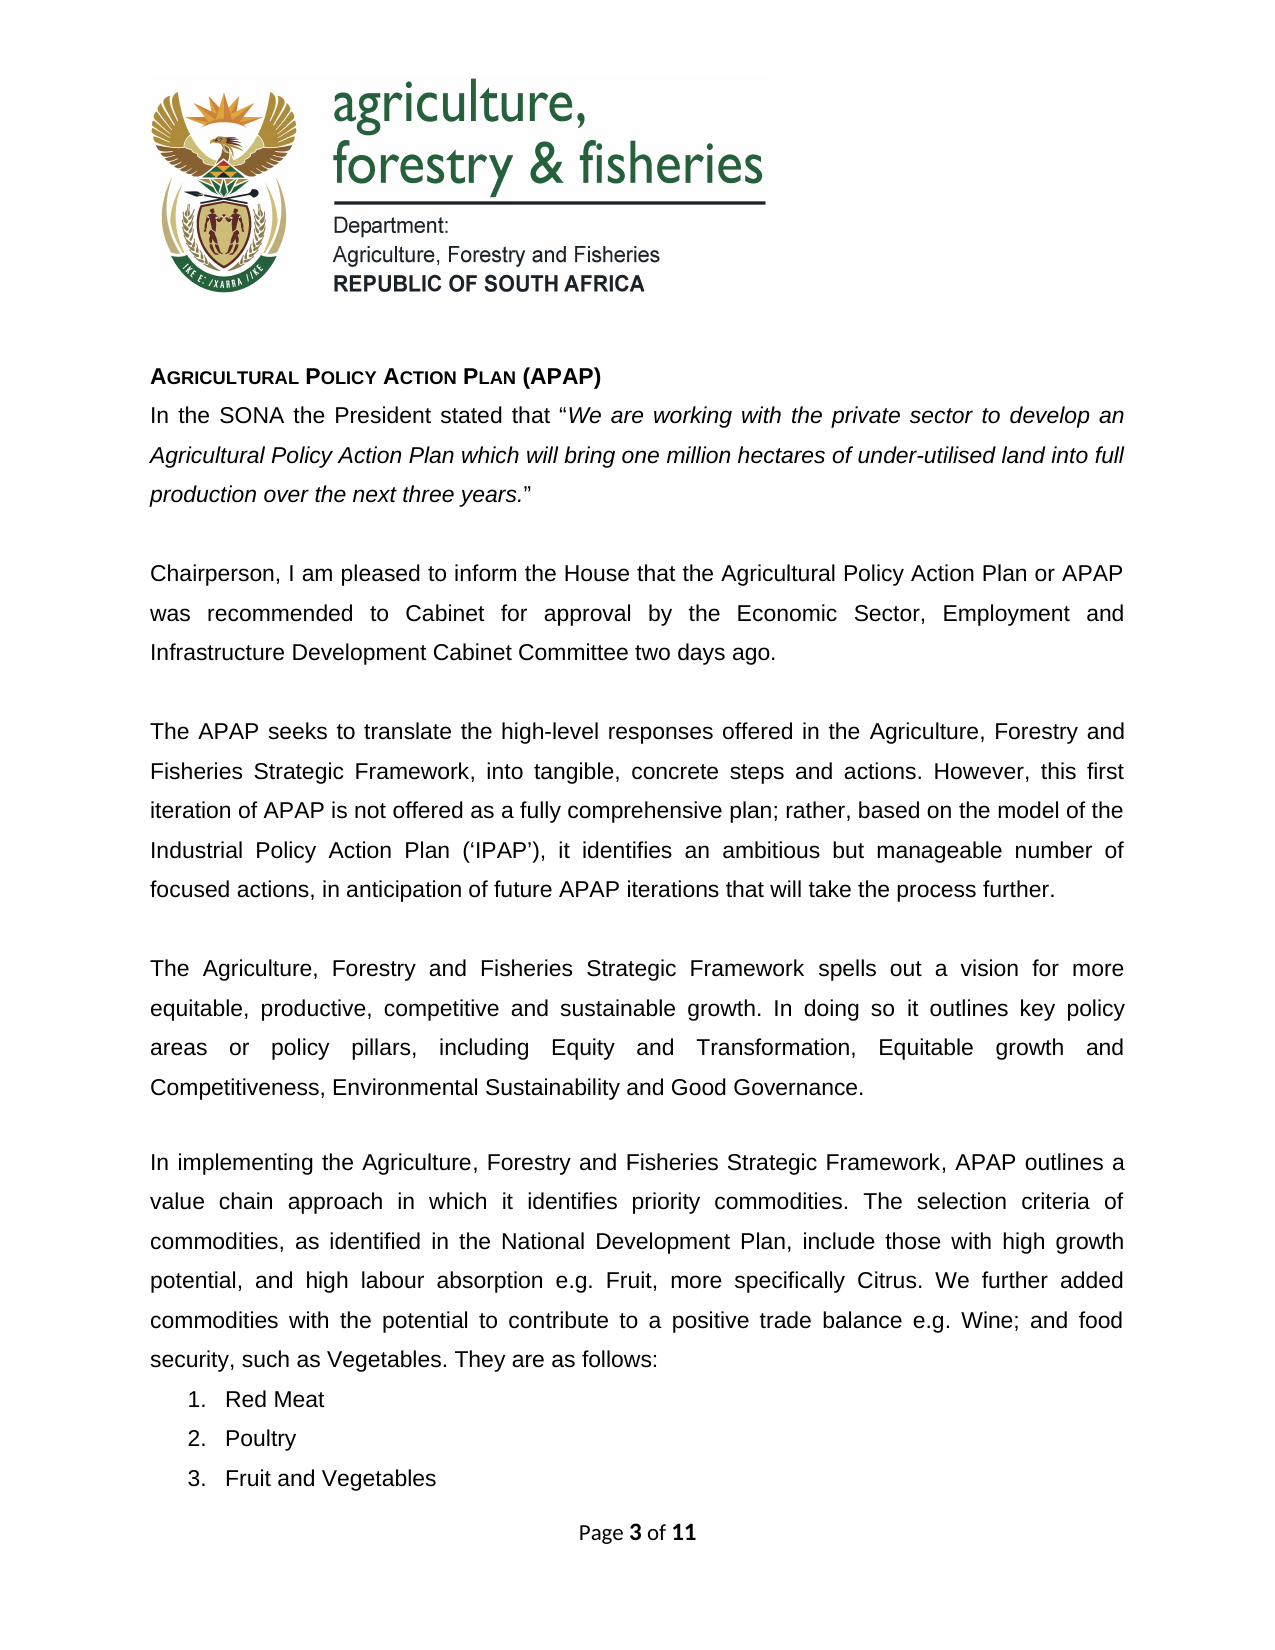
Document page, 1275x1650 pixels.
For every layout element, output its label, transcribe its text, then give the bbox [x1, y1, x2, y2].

text The Agriculture, Forestry and Fisheries Strategic Framework spells out a vision for more equitable, productive, competitive and sustainable growth. In doing so it outlines key policy areas or policy pillars, including Equity and Transformation, Equitable growth and Competitiveness, Environmental Sustainability and Good Governance. [150, 955, 1125, 1100]
text Agricultural Policy Action Plan (APAP) [150, 363, 1125, 389]
text Chairperson, I am pleased to inform the House that the Agricultural Policy Action Plan or APAP was recommended to Cabinet for approval by the Economic Sector, Employment and Infrastructure Development Cabinet Committee two days ago. [150, 560, 1125, 666]
list Fruit and Vegetables [187, 1465, 1125, 1491]
text The APAP seeks to translate the high-level responses offered in the Agriculture, Forestry and Fisheries Strategic Framework, into tangible, concrete steps and actions. However, this first iteration of APAP is not offered as a fully comprehensive plan; rather, based on the model of the Industrial Policy Action Plan (‘IPAP’), it identifies an ambitious but manageable number of focused actions, in anticipation of future APAP iterations that will take the process further. [150, 718, 1125, 902]
picture [150, 75, 769, 296]
list Red Meat [187, 1386, 1125, 1412]
list Poultry [187, 1425, 1125, 1452]
text In implementing the Agriculture, Forestry and Fisheries Strategic Framework, APAP outlines a value chain approach in which it identifies priority commodities. The selection criteria of commodities, as identified in the National Development Plan, include those with high growth potential, and high labour absorption e.g. Fruit, more specifically Citrus. We further added commodities with the potential to contribute to a positive trade balance e.g. Wine; and food security, such as Vegetables. They are as follows: [150, 1149, 1125, 1373]
text In the SONA the President stated that “We are working with the private sector to develop an Agricultural Policy Action Plan which will bring one million hectares of under-utilised land into full production over the next three years.” [150, 402, 1125, 508]
